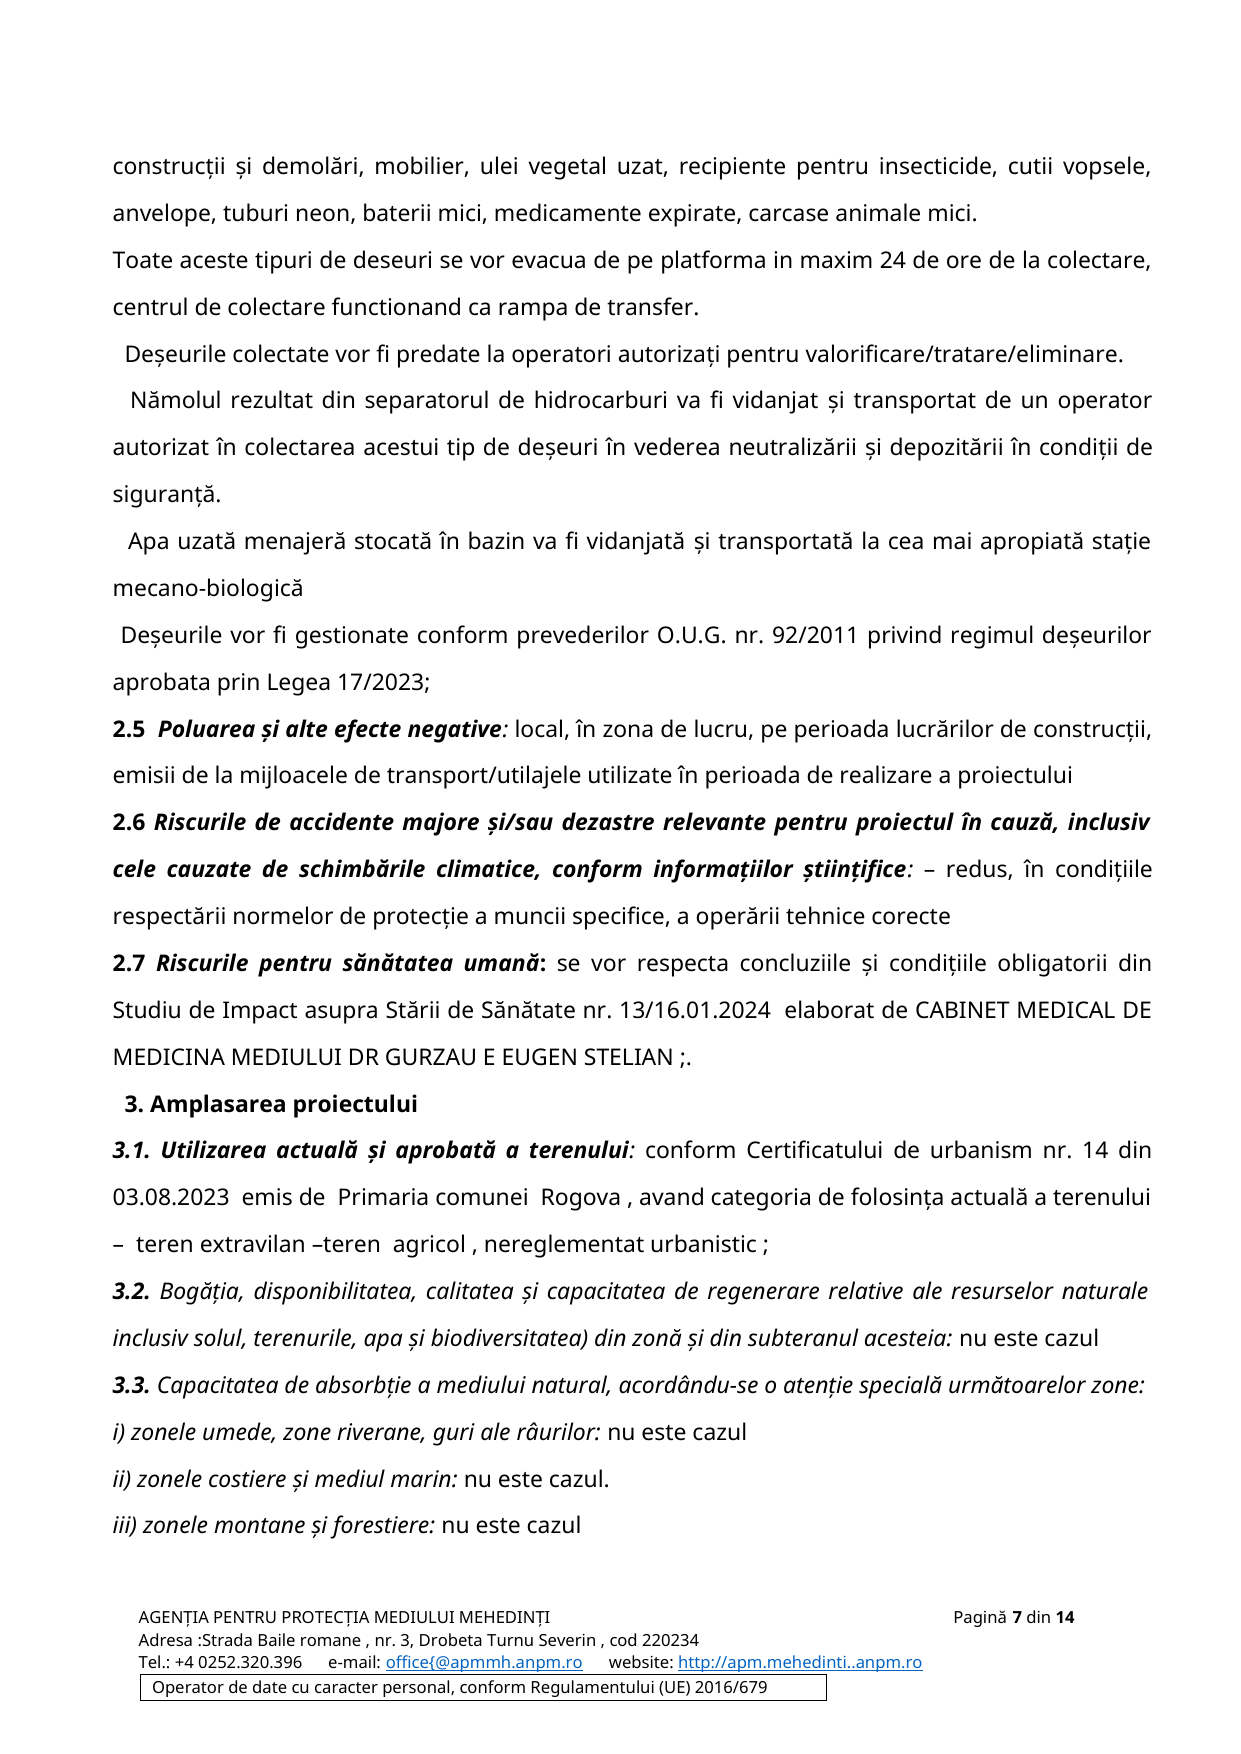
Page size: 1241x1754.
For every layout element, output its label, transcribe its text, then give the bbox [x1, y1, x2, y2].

text Deşeurile vor fi gestionate conform prevederilor O.U.G. nr. 92/2011 privind regimul deşeurilor aprobata prin Legea 17/2023; [112, 619, 1153, 697]
text Deșeurile colectate vor fi predate la operatori autorizați pentru valorificare/tratare/eliminare. [112, 337, 1153, 369]
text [112, 150, 1153, 228]
text 2.5 Poluarea și alte efecte negative: local, în zona de lucru, pe perioada lucrărilor de construcţii, emisii de la mijloacele de transport/utilajele utilizate în perioada de realizare a proiectului [112, 712, 1153, 791]
text Apa uzată menajeră stocată în bazin va fi vidanjată și transportată la cea mai apropiată staţie mecano-biologică [112, 525, 1153, 603]
text 3. Amplasarea proiectului [112, 1087, 1153, 1119]
text 2.7 Riscurile pentru sănătatea umană: se vor respecta concluziile şi condiţiile obligatorii din Studiu de Impact asupra Stării de Sănătate nr. 13/16.01.2024 elaborat de CABINET MEDICAL DE MEDICINA MEDIULUI DR GURZAU E EUGEN STELIAN ;. [112, 947, 1153, 1072]
text 3.2. Bogăția, disponibilitatea, calitatea și capacitatea de regenerare relative ale resurselor naturale inclusiv solul, terenurile, apa și biodiversitatea) din zonă și din subteranul acesteia: nu este cazul [112, 1275, 1153, 1353]
text Nămolul rezultat din separatorul de hidrocarburi va fi vidanjat și transportat de un operator autorizat în colectarea acestui tip de deșeuri în vederea neutralizării și depozitării în condiții de siguranță. [112, 384, 1153, 509]
text iii) zonele montane şi forestiere: nu este cazul [112, 1509, 1153, 1541]
text i) zonele umede, zone riverane, guri ale râurilor: nu este cazul [112, 1416, 1153, 1447]
text 3.3. Capacitatea de absorbţie a mediului natural, acordându-se o atenție specială următoarelor zone: [112, 1369, 1153, 1400]
text ii) zonele costiere şi mediul marin: nu este cazul. [112, 1462, 1153, 1494]
text 2.6 Riscurile de accidente majore și/sau dezastre relevante pentru proiectul în cauză, inclusiv cele cauzate de schimbările climatice, conform informațiilor științifice: – redus, în condiţiile respectării normelor de protecţie a muncii specifice, a operării tehnice corecte [112, 806, 1153, 931]
text 3.1. Utilizarea actuală şi aprobată a terenului: conform Certificatului de urbanism nr. 14 din 03.08.2023 emis de Primaria comunei Rogova , avand categoria de folosinţa actuală a terenului – teren extravilan –teren agricol , nereglementat urbanistic ; [112, 1134, 1153, 1259]
text Toate aceste tipuri de deseuri se vor evacua de pe platforma in maxim 24 de ore de la colectare, centrul de colectare functionand ca rampa de transfer. [112, 244, 1153, 322]
